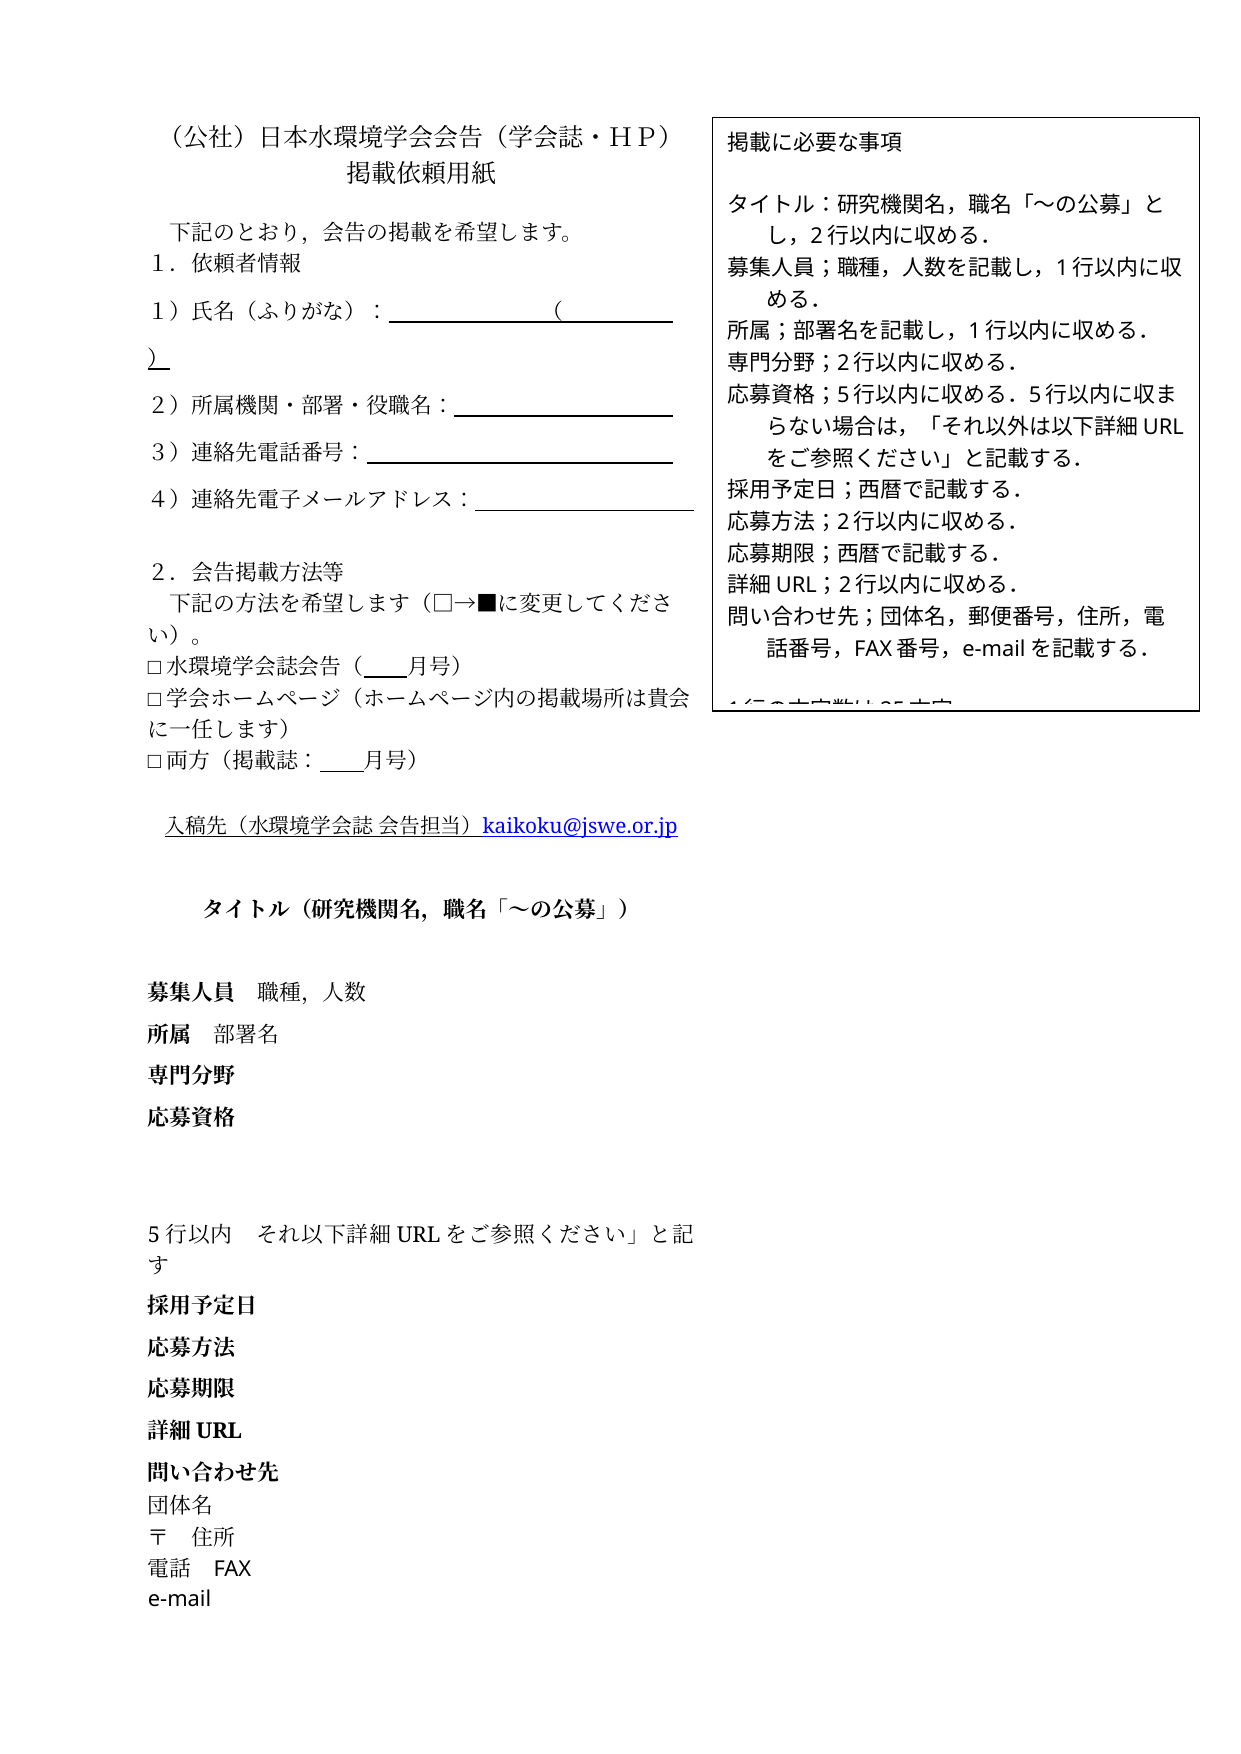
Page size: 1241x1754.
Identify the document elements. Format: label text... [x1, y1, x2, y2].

text （公社）日本水環境学会会告（学会誌・ＨＰ） [148, 118, 694, 154]
text e-mail [148, 1583, 694, 1613]
text 掲載依頼用紙 [148, 154, 694, 190]
text □ 水環境学会誌会告（ 月号） [148, 649, 694, 681]
text 下記の方法を希望します（□→■に変更してください）。 [148, 586, 694, 649]
text 入稿先（水環境学会誌 会告担当）kaikoku@jswe.or.jp [148, 800, 694, 842]
text ４）連絡先電子メールアドレス： [148, 483, 694, 514]
text 募集人員 職種，人数 [148, 967, 694, 1009]
text 応募方法 [148, 1322, 694, 1363]
text 団体名 [148, 1488, 694, 1520]
text ２）所属機関・部署・役職名： [148, 388, 694, 420]
text ２．会告掲載方法等 [148, 555, 694, 586]
text 応募期限 [148, 1363, 694, 1405]
text 電話 FAX [148, 1551, 694, 1583]
text 所属 部署名 [148, 1009, 694, 1050]
text ３）連絡先電話番号： [148, 435, 694, 467]
text □ 両方（掲載誌： 月号） [148, 744, 694, 775]
text １）氏名（ふりがな）： （ ） [148, 294, 694, 372]
text 下記のとおり，会告の掲載を希望します。 [148, 215, 694, 247]
text 5行以内 それ以下詳細URLをご参照ください」と記す [148, 1217, 694, 1280]
text □ 学会ホームページ（ホームページ内の掲載場所は貴会に一任します） [148, 681, 694, 744]
text １．依頼者情報 [148, 247, 694, 278]
text 問い合わせ先 [148, 1447, 694, 1488]
text 〒 住所 [148, 1520, 694, 1551]
text 専門分野 [148, 1050, 694, 1092]
text タイトル（研究機関名，職名「～の公募」） [148, 884, 694, 925]
text 応募資格 [148, 1092, 694, 1134]
text 採用予定日 [148, 1280, 694, 1322]
text 詳細URL [148, 1405, 694, 1447]
